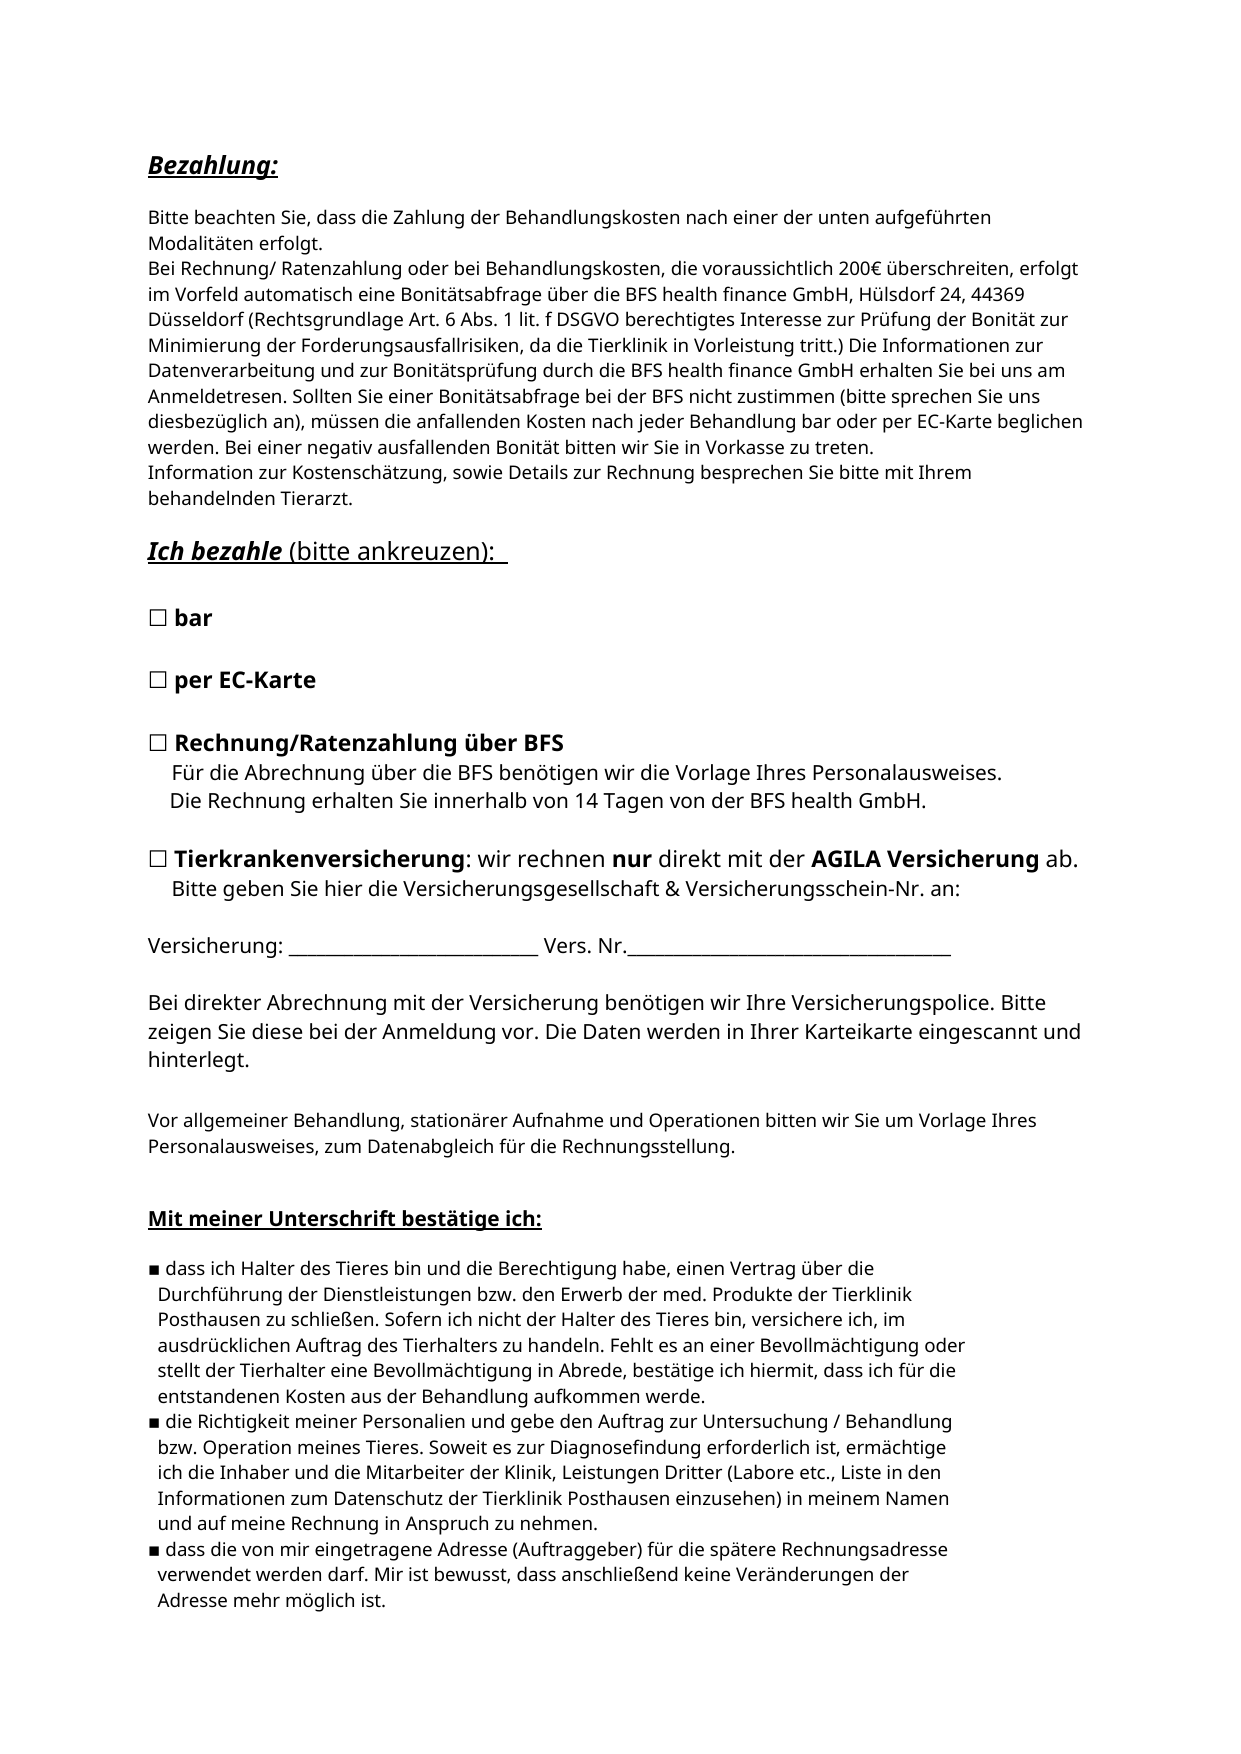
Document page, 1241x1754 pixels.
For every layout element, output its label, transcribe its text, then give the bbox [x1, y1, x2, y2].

text Bezahlung: [148, 148, 1093, 182]
text ☐ bar [148, 601, 1093, 633]
text ausdrücklichen Auftrag des Tierhalters zu handeln. Fehlt es an einer Bevollmächtigung oder [148, 1332, 1093, 1357]
text ☐ Rechnung/Ratenzahlung über BFS [148, 726, 1093, 758]
text Posthausen zu schließen. Sofern ich nicht der Halter des Tieres bin, versichere ich, im [148, 1306, 1093, 1332]
text bzw. Operation meines Tieres. Soweit es zur Diagnosefindung erforderlich ist, ermächtige [148, 1434, 1093, 1459]
text Die Rechnung erhalten Sie innerhalb von 14 Tagen von der BFS health GmbH. [148, 786, 1093, 814]
text Bei Rechnung/ Ratenzahlung oder bei Behandlungskosten, die voraussichtlich 200€ überschreiten, erfolgt im Vorfeld automatisch eine Bonitätsabfrage über die BFS health finance GmbH, Hülsdorf 24, 44369 Düsseldorf (Rechtsgrundlage Art. 6 Abs. 1 lit. f DSGVO berechtigtes Interesse zur Prüfung der Bonität zur Minimierung der Forderungsausfallrisiken, da die Tierklinik in Vorleistung tritt.) Die Informationen zur Datenverarbeitung und zur Bonitätsprüfung durch die BFS health finance GmbH erhalten Sie bei uns am Anmeldetresen. Sollten Sie einer Bonitätsabfrage bei der BFS nicht zustimmen (bitte sprechen Sie uns diesbezüglich an), müssen die anfallenden Kosten nach jeder Behandlung bar oder per EC-Karte beglichen werden. Bei einer negativ ausfallenden Bonität bitten wir Sie in Vorkasse zu treten. [148, 255, 1093, 459]
text ☐ Tierkrankenversicherung: wir rechnen nur direkt mit der AGILA Versicherung ab. [148, 843, 1093, 874]
text verwendet werden darf. Mir ist bewusst, dass anschließend keine Veränderungen der [148, 1562, 1093, 1587]
text ▪ dass die von mir eingetragene Adresse (Auftraggeber) für die spätere Rechnungsadresse [148, 1536, 1093, 1562]
text Information zur Kostenschätzung, sowie Details zur Rechnung besprechen Sie bitte mit Ihrem behandelnden Tierarzt. [148, 459, 1093, 511]
text ich die Inhaber und die Mitarbeiter der Klinik, Leistungen Dritter (Labore etc., Liste in den [148, 1459, 1093, 1485]
text entstandenen Kosten aus der Behandlung aufkommen werde. [148, 1383, 1093, 1408]
text und auf meine Rechnung in Anspruch zu nehmen. [148, 1511, 1093, 1536]
text Ich bezahle (bitte ankreuzen): [148, 533, 1093, 567]
text Für die Abrechnung über die BFS benötigen wir die Vorlage Ihres Personalausweises. [148, 758, 1093, 786]
text Versicherung: ___________________________ Vers. Nr.___________________________________ [148, 931, 1093, 960]
text Adresse mehr möglich ist. [148, 1587, 1093, 1613]
text ▪ die Richtigkeit meiner Personalien und gebe den Auftrag zur Untersuchung / Behandlung [148, 1408, 1093, 1434]
text Bitte beachten Sie, dass die Zahlung der Behandlungskosten nach einer der unten aufgeführten Modalitäten erfolgt. [148, 204, 1093, 255]
text Bitte geben Sie hier die Versicherungsgesellschaft & Versicherungsschein-Nr. an: [148, 874, 1093, 903]
text Durchführung der Dienstleistungen bzw. den Erwerb der med. Produkte der Tierklinik [148, 1281, 1093, 1306]
text stellt der Tierhalter eine Bevollmächtigung in Abrede, bestätige ich hiermit, dass ich für die [148, 1357, 1093, 1383]
text Bei direkter Abrechnung mit der Versicherung benötigen wir Ihre Versicherungspolice. Bitte zeigen Sie diese bei der Anmeldung vor. Die Daten werden in Ihrer Karteikarte eingescannt und hinterlegt. [148, 988, 1093, 1074]
text Informationen zum Datenschutz der Tierklinik Posthausen einzusehen) in meinem Namen [148, 1485, 1093, 1511]
text Mit meiner Unterschrift bestätige ich: [148, 1204, 1093, 1233]
text ☐ per EC-Karte [148, 664, 1093, 695]
text Vor allgemeiner Behandlung, stationärer Aufnahme und Operationen bitten wir Sie um Vorlage Ihres Personalausweises, zum Datenabgleich für die Rechnungsstellung. [148, 1108, 1093, 1159]
text ▪ dass ich Halter des Tieres bin und die Berechtigung habe, einen Vertrag über die [148, 1255, 1093, 1281]
